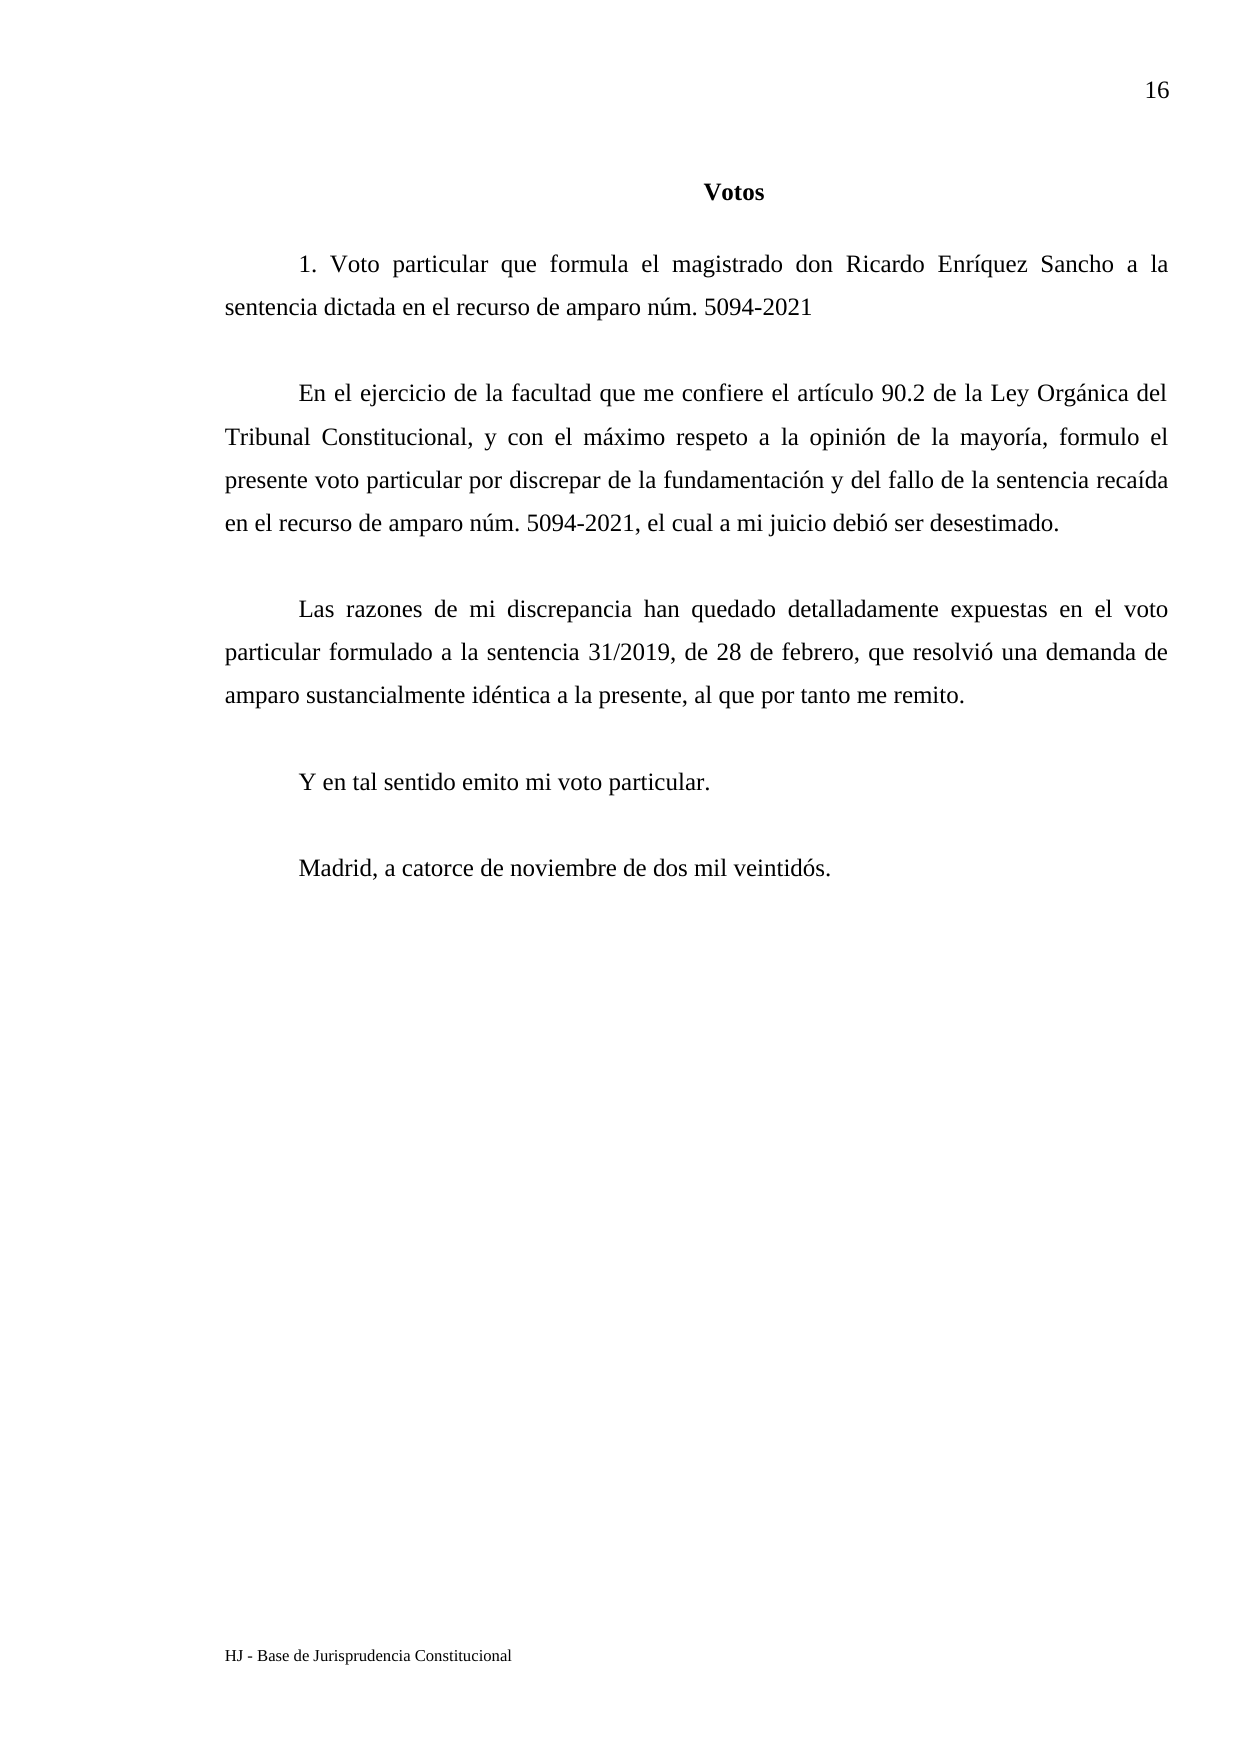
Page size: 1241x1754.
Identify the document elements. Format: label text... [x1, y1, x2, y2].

text En el ejercicio de la facultad que me confiere el artículo 90.2 de la Ley Orgánica del Tribunal Constitucional, y con el máximo respeto a la opinión de la mayoría, formulo el presente voto particular por discrepar de la fundamentación y del fallo de la sentencia recaída en el recurso de amparo núm. 5094-2021, el cual a mi juicio debió ser desestimado. [224, 378, 1169, 537]
text Las razones de mi discrepancia han quedado detalladamente expuestas en el voto particular formulado a la sentencia 31/2019, de 28 de febrero, que resolvió una demanda de amparo sustancialmente idéntica a la presente, al que por tanto me remito. [224, 594, 1169, 709]
text 1. Voto particular que formula el magistrado don Ricardo Enríquez Sancho a la sentencia dictada en el recurso de amparo núm. 5094-2021 [224, 249, 1169, 321]
subtitle Votos [224, 177, 1169, 206]
text Madrid, a catorce de noviembre de dos mil veintidós. [224, 853, 1169, 882]
text Y en tal sentido emito mi voto particular. [224, 767, 1169, 795]
